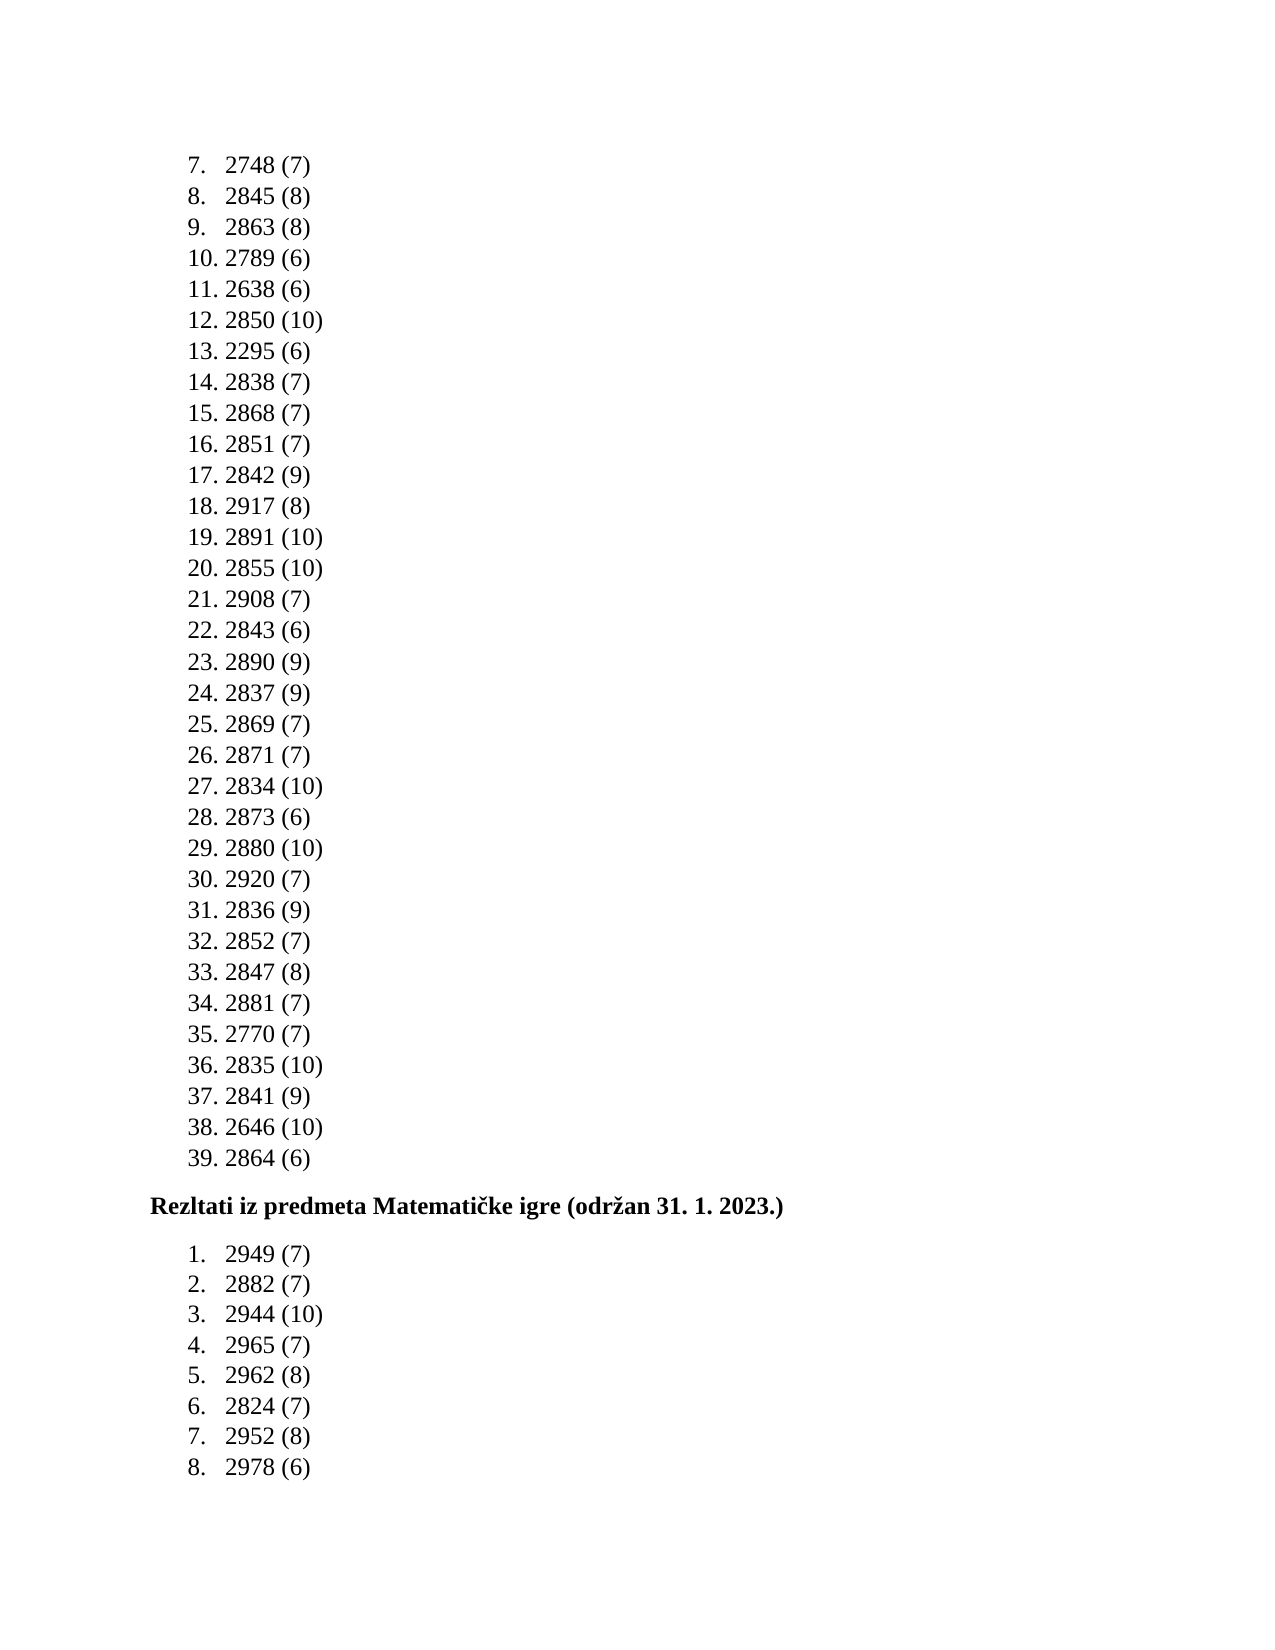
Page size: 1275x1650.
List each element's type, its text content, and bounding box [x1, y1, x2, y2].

list 2847 (8) [187, 957, 1125, 986]
list 2838 (7) [187, 367, 1125, 396]
list 2944 (10) [187, 1299, 1125, 1328]
list 2869 (7) [187, 709, 1125, 737]
list 2646 (10) [187, 1112, 1125, 1141]
list 2871 (7) [187, 740, 1125, 768]
list 2836 (9) [187, 895, 1125, 924]
list 2882 (7) [187, 1269, 1125, 1298]
list 2952 (8) [187, 1421, 1125, 1450]
list 2835 (10) [187, 1050, 1125, 1079]
list 2873 (6) [187, 802, 1125, 831]
list 2978 (6) [187, 1452, 1125, 1480]
list 2908 (7) [187, 584, 1125, 613]
list 2852 (7) [187, 926, 1125, 955]
list 2949 (7) [187, 1239, 1125, 1267]
list 2841 (9) [187, 1081, 1125, 1110]
list 2881 (7) [187, 988, 1125, 1017]
list 2965 (7) [187, 1330, 1125, 1359]
list 2842 (9) [187, 460, 1125, 489]
list 2851 (7) [187, 429, 1125, 458]
list 2834 (10) [187, 771, 1125, 799]
list 2850 (10) [187, 305, 1125, 334]
list 2824 (7) [187, 1391, 1125, 1419]
list 2917 (8) [187, 491, 1125, 520]
list 2837 (9) [187, 678, 1125, 706]
text Rezltati iz predmeta Matematičke igre (održan 31. 1. 2023.) [150, 1191, 1125, 1220]
list 2855 (10) [187, 553, 1125, 582]
list 2295 (6) [187, 336, 1125, 365]
list 2962 (8) [187, 1360, 1125, 1389]
list 2789 (6) [187, 243, 1125, 272]
list 2845 (8) [187, 181, 1125, 210]
list 2638 (6) [187, 274, 1125, 303]
list 2864 (6) [187, 1143, 1125, 1172]
list 2770 (7) [187, 1019, 1125, 1048]
list 2920 (7) [187, 864, 1125, 893]
list 2748 (7) [187, 150, 1125, 179]
list 2868 (7) [187, 398, 1125, 427]
list 2890 (9) [187, 647, 1125, 675]
list 2863 (8) [187, 212, 1125, 241]
list 2843 (6) [187, 616, 1125, 644]
list 2880 (10) [187, 833, 1125, 862]
list 2891 (10) [187, 522, 1125, 551]
